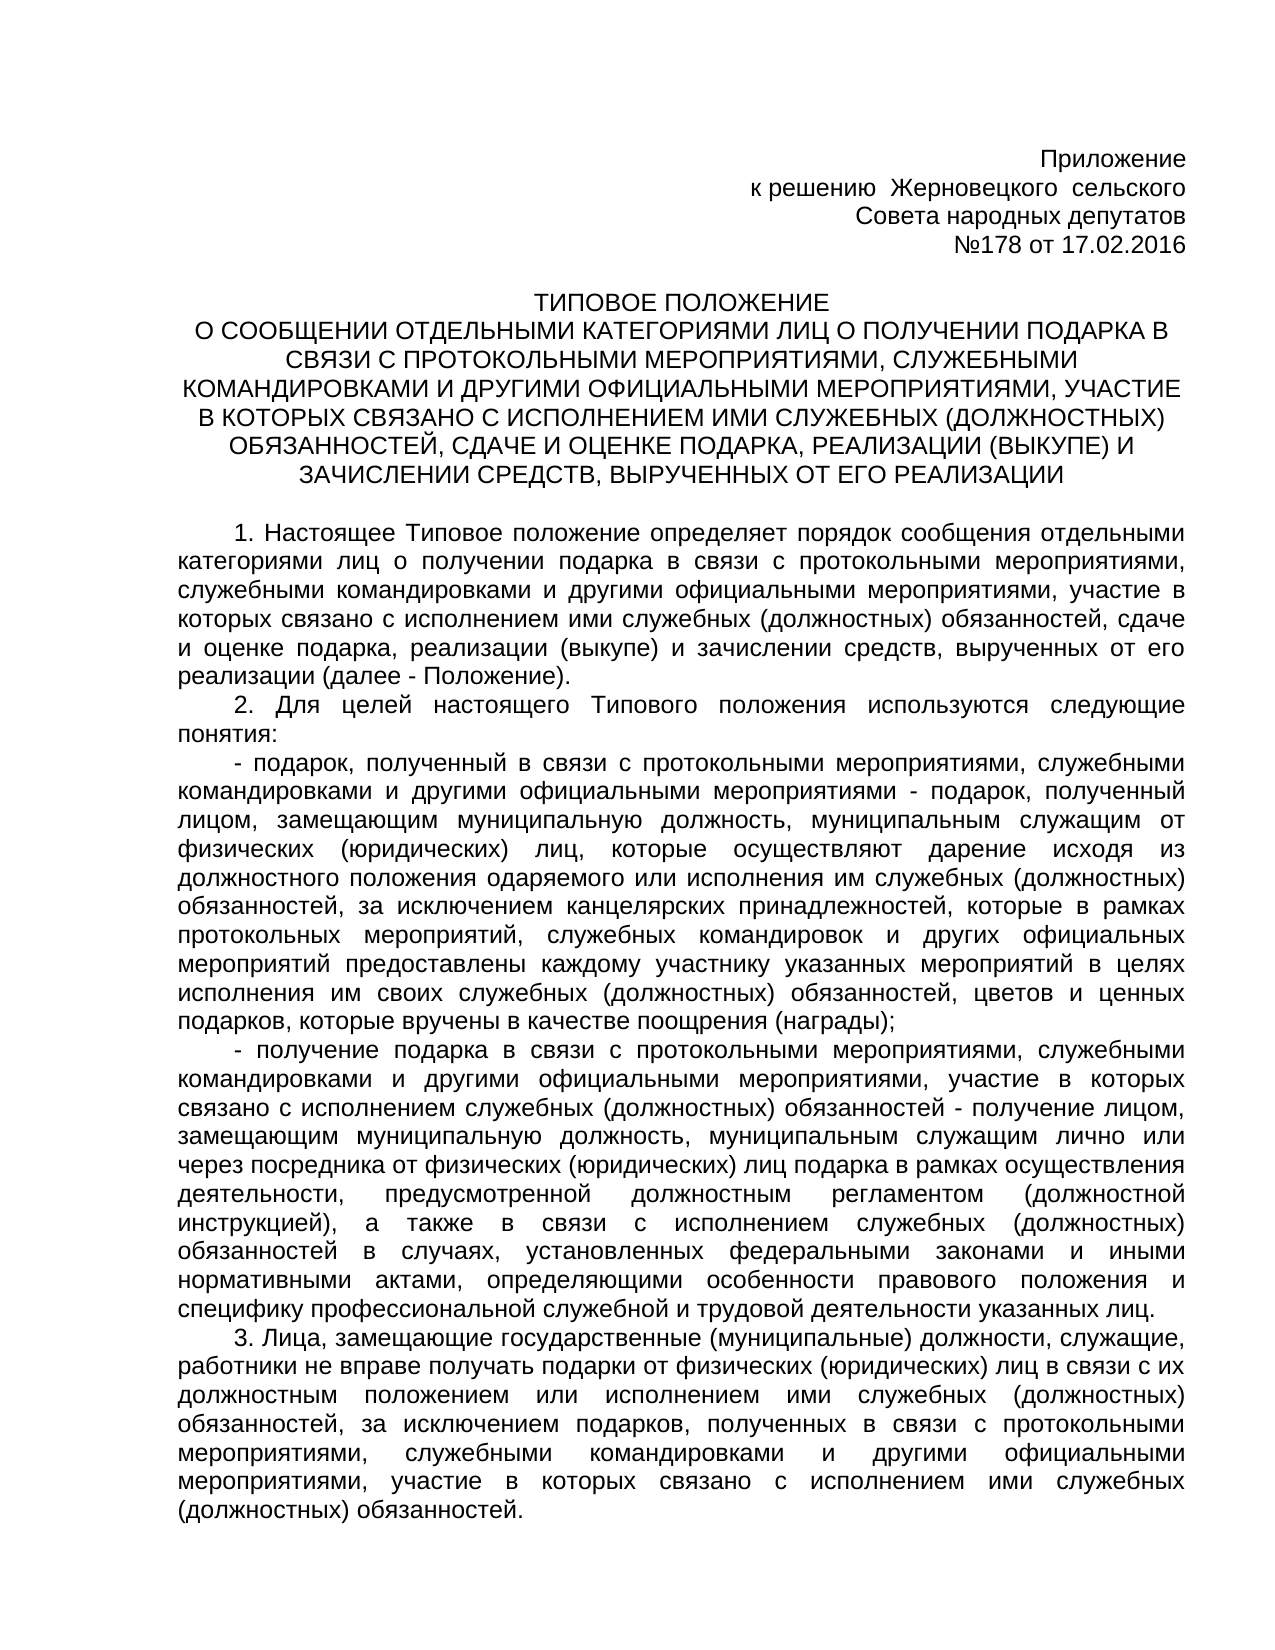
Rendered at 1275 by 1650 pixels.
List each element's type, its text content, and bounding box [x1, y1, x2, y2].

text №178 от 17.02.2016 [177, 230, 1186, 259]
text Совета народных депутатов [177, 201, 1186, 230]
text 2. Для целей настоящего Типового положения используются следующие понятия: [177, 690, 1186, 747]
text к решению Жерновецкого сельского [177, 172, 1186, 201]
text О СООБЩЕНИИ ОТДЕЛЬНЫМИ КАТЕГОРИЯМИ ЛИЦ О ПОЛУЧЕНИИ ПОДАРКА В СВЯЗИ С ПРОТОКОЛЬНЫМИ МЕРОПРИЯТИЯМИ, СЛУЖЕБНЫМИ КОМАНДИРОВКАМИ И ДРУГИМИ ОФИЦИАЛЬНЫМИ МЕРОПРИЯТИЯМИ, УЧАСТИЕ В КОТОРЫХ СВЯЗАНО С ИСПОЛНЕНИЕМ ИМИ СЛУЖЕБНЫХ (ДОЛЖНОСТНЫХ) ОБЯЗАННОСТЕЙ, СДАЧЕ И ОЦЕНКЕ ПОДАРКА, РЕАЛИЗАЦИИ (ВЫКУПЕ) И ЗАЧИСЛЕНИИ СРЕДСТВ, ВЫРУЧЕННЫХ ОТ ЕГО РЕАЛИЗАЦИИ [177, 316, 1186, 489]
text ТИПОВОЕ ПОЛОЖЕНИЕ [177, 287, 1186, 316]
text 3. Лица, замещающие государственные (муниципальные) должности, служащие, работники не вправе получать подарки от физических (юридических) лиц в связи с их должностным положением или исполнением ими служебных (должностных) обязанностей, за исключением подарков, полученных в связи с протокольными мероприятиями, служебными командировками и другими официальными мероприятиями, участие в которых связано с исполнением ими служебных (должностных) обязанностей. [177, 1322, 1186, 1524]
text - подарок, полученный в связи с протокольными мероприятиями, служебными командировками и другими официальными мероприятиями - подарок, полученный лицом, замещающим муниципальную должность, муниципальным служащим от физических (юридических) лиц, которые осуществляют дарение исходя из должностного положения одаряемого или исполнения им служебных (должностных) обязанностей, за исключением канцелярских принадлежностей, которые в рамках протокольных мероприятий, служебных командировок и других официальных мероприятий предоставлены каждому участнику указанных мероприятий в целях исполнения им своих служебных (должностных) обязанностей, цветов и ценных подарков, которые вручены в качестве поощрения (награды); [177, 747, 1186, 1035]
text 1. Настоящее Типовое положение определяет порядок сообщения отдельными категориями лиц о получении подарка в связи с протокольными мероприятиями, служебными командировками и другими официальными мероприятиями, участие в которых связано с исполнением ими служебных (должностных) обязанностей, сдаче и оценке подарка, реализации (выкупе) и зачислении средств, вырученных от его реализации (далее - Положение). [177, 517, 1186, 690]
text - получение подарка в связи с протокольными мероприятиями, служебными командировками и другими официальными мероприятиями, участие в которых связано с исполнением служебных (должностных) обязанностей - получение лицом, замещающим муниципальную должность, муниципальным служащим лично или через посредника от физических (юридических) лиц подарка в рамках осуществления деятельности, предусмотренной должностным регламентом (должностной инструкцией), а также в связи с исполнением служебных (должностных) обязанностей в случаях, установленных федеральными законами и иными нормативными актами, определяющими особенности правового положения и специфику профессиональной служебной и трудовой деятельности указанных лиц. [177, 1035, 1186, 1322]
text Приложение [177, 144, 1186, 172]
